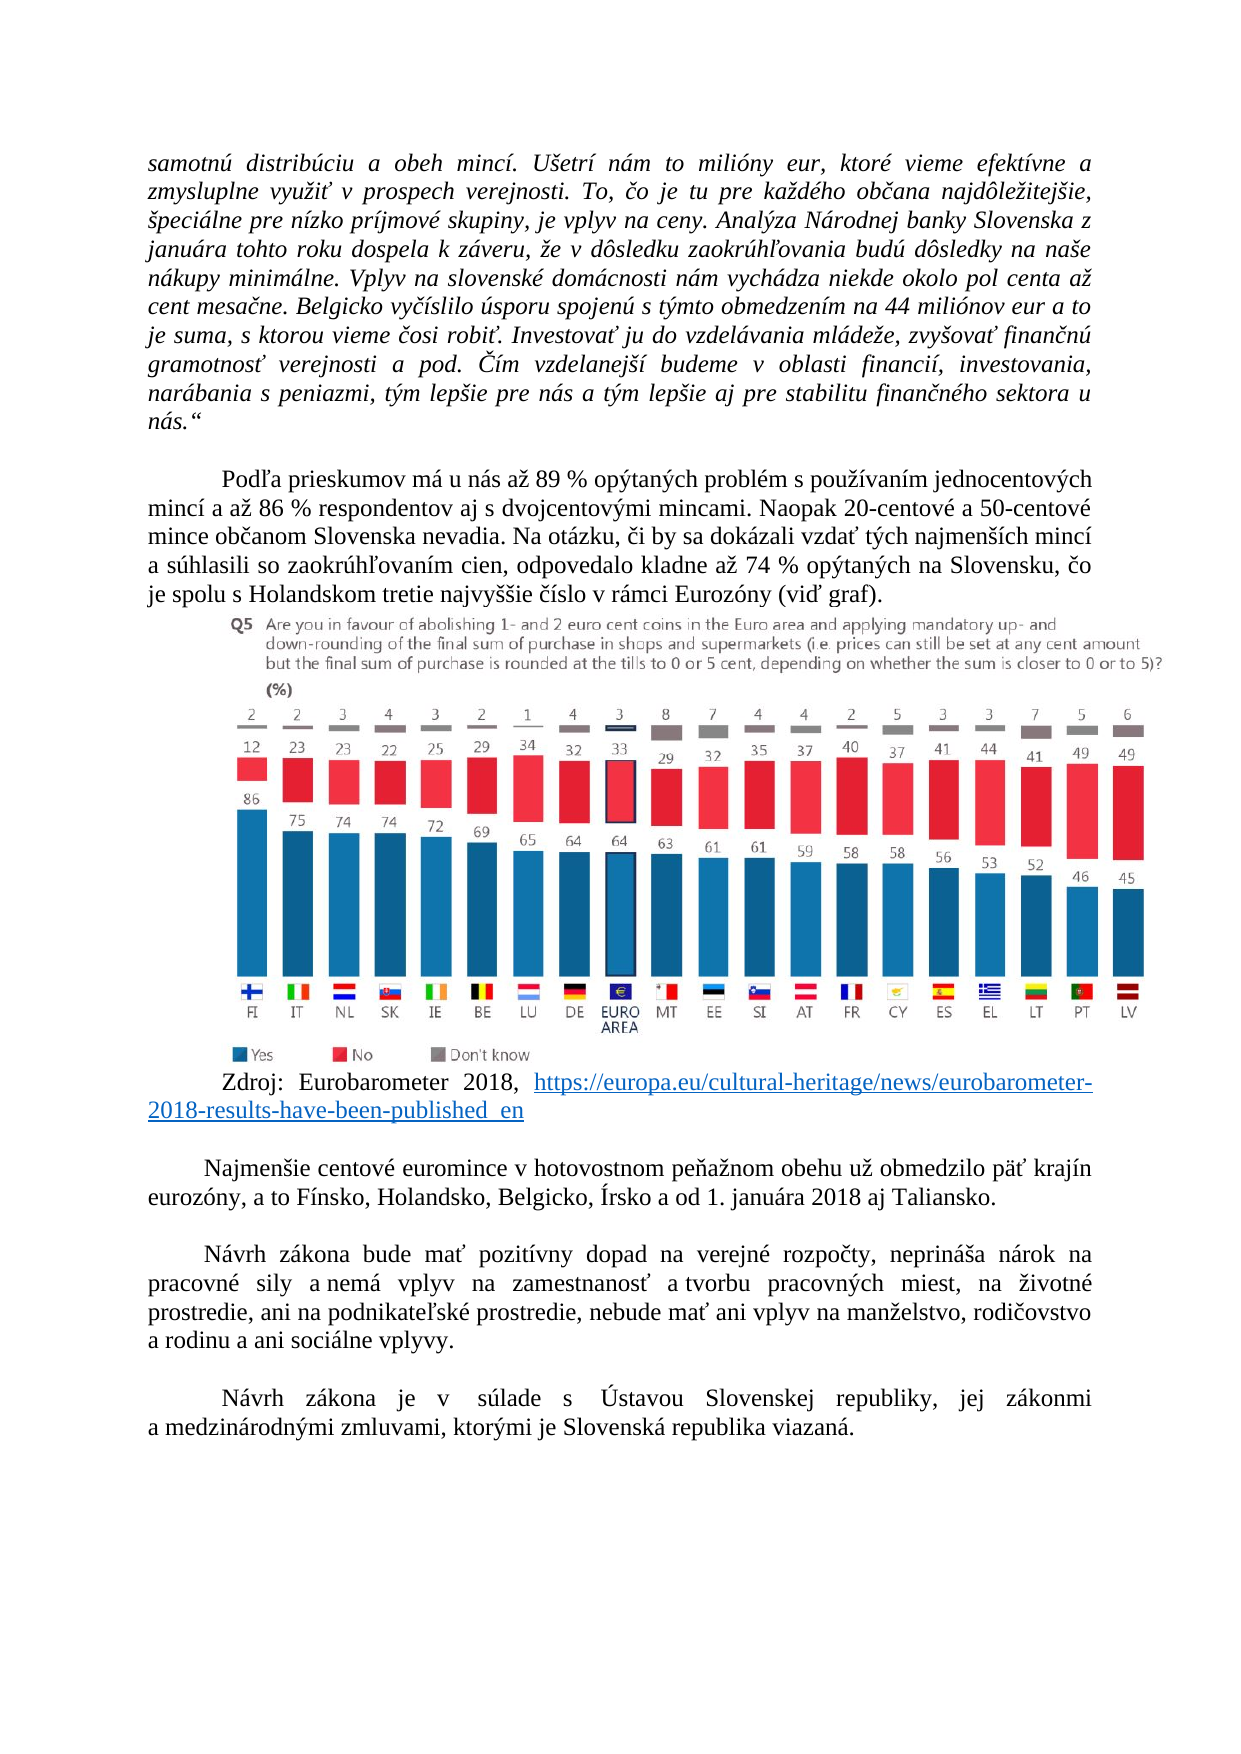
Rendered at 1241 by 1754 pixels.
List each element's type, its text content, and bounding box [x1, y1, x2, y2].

text Návrh zákona bude mať pozitívny dopad na verejné rozpočty, neprináša nárok na pracovné sily a nemá vplyv na zamestnanosť a tvorbu pracovných miest, na životné prostredie, ani na podnikateľské prostredie, nebude mať ani vplyv na manželstvo, rodičovstvo a rodinu a ani sociálne vplyvy. [148, 1239, 1093, 1354]
text Návrh zákona je v súlade s Ústavou Slovenskej republiky, jej zákonmi a medzinárodnými zmluvami, ktorými je Slovenská republika viazaná. [148, 1383, 1093, 1440]
text Podľa prieskumov má u nás až 89 % opýtaných problém s používaním jednocentových mincí a až 86 % respondentov aj s dvojcentovými mincami. Naopak 20-centové a 50-centové mince občanom Slovenska nevadia. Na otázku, či by sa dokázali vzdať tých najmenších mincí a súhlasili so zaokrúhľovaním cien, odpovedalo kladne až 74 % opýtaných na Slovensku, čo je spolu s Holandskom tretie najvyššie číslo v rámci Eurozóny (viď graf). [148, 464, 1093, 608]
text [148, 148, 1093, 435]
text Najmenšie centové euromince v hotovostnom peňažnom obehu už obmedzilo päť krajín eurozóny, a to Fínsko, Holandsko, Belgicko, Írsko a od 1. januára 2018 aj Taliansko. [148, 1153, 1093, 1210]
text Zdroj: Eurobarometer 2018, https://europa.eu/cultural-heritage/news/eurobarometer-2018-results-have-been-published_en [148, 1067, 1093, 1124]
picture [221, 607, 1167, 1067]
